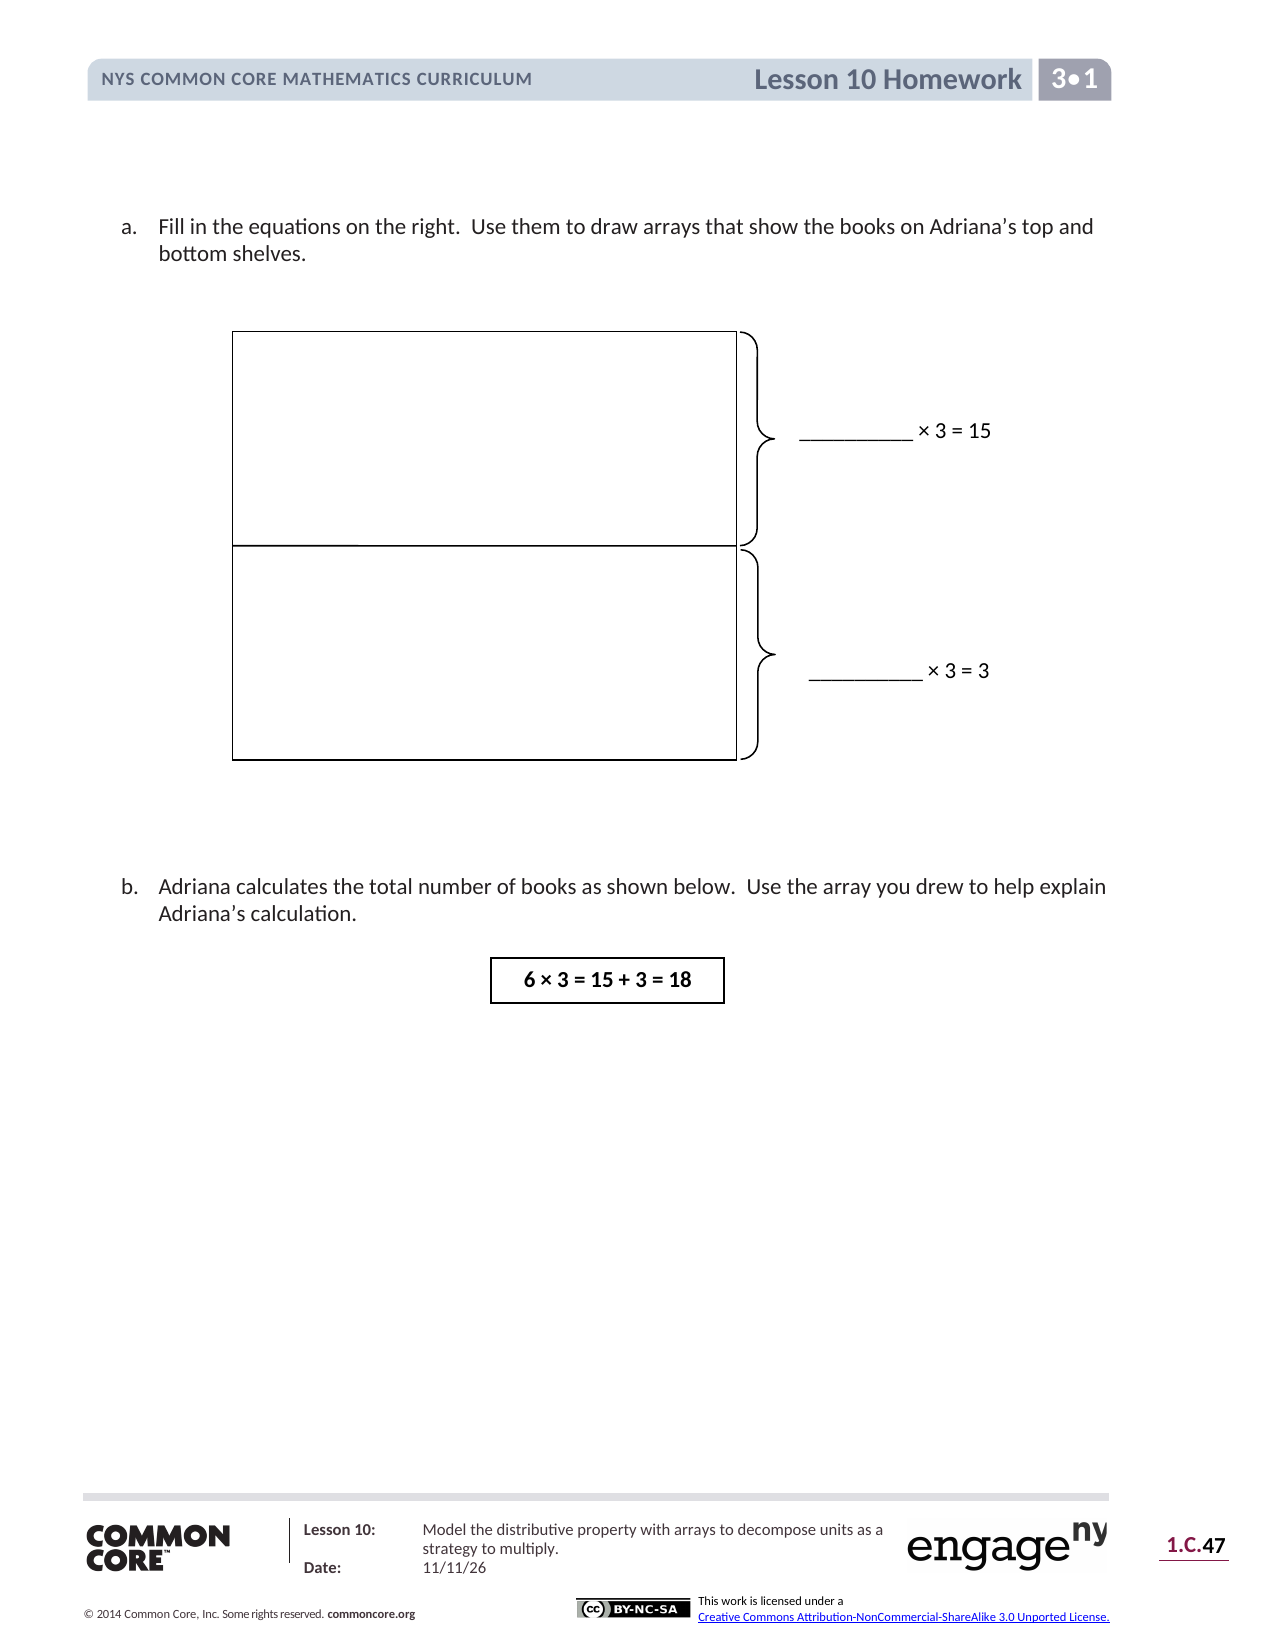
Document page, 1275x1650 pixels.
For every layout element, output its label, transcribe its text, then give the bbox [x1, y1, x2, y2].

picture [906, 1518, 1107, 1573]
picture [574, 1598, 691, 1618]
picture [81, 1519, 234, 1577]
list Adriana calculates the total number of books as shown below. Use the array you drew to help explain Adriana’s calculation. [121, 873, 1108, 927]
list Fill in the equations on the right. Use them to draw arrays that show the books on Adriana’s top and bottom shelves. [121, 212, 1108, 267]
